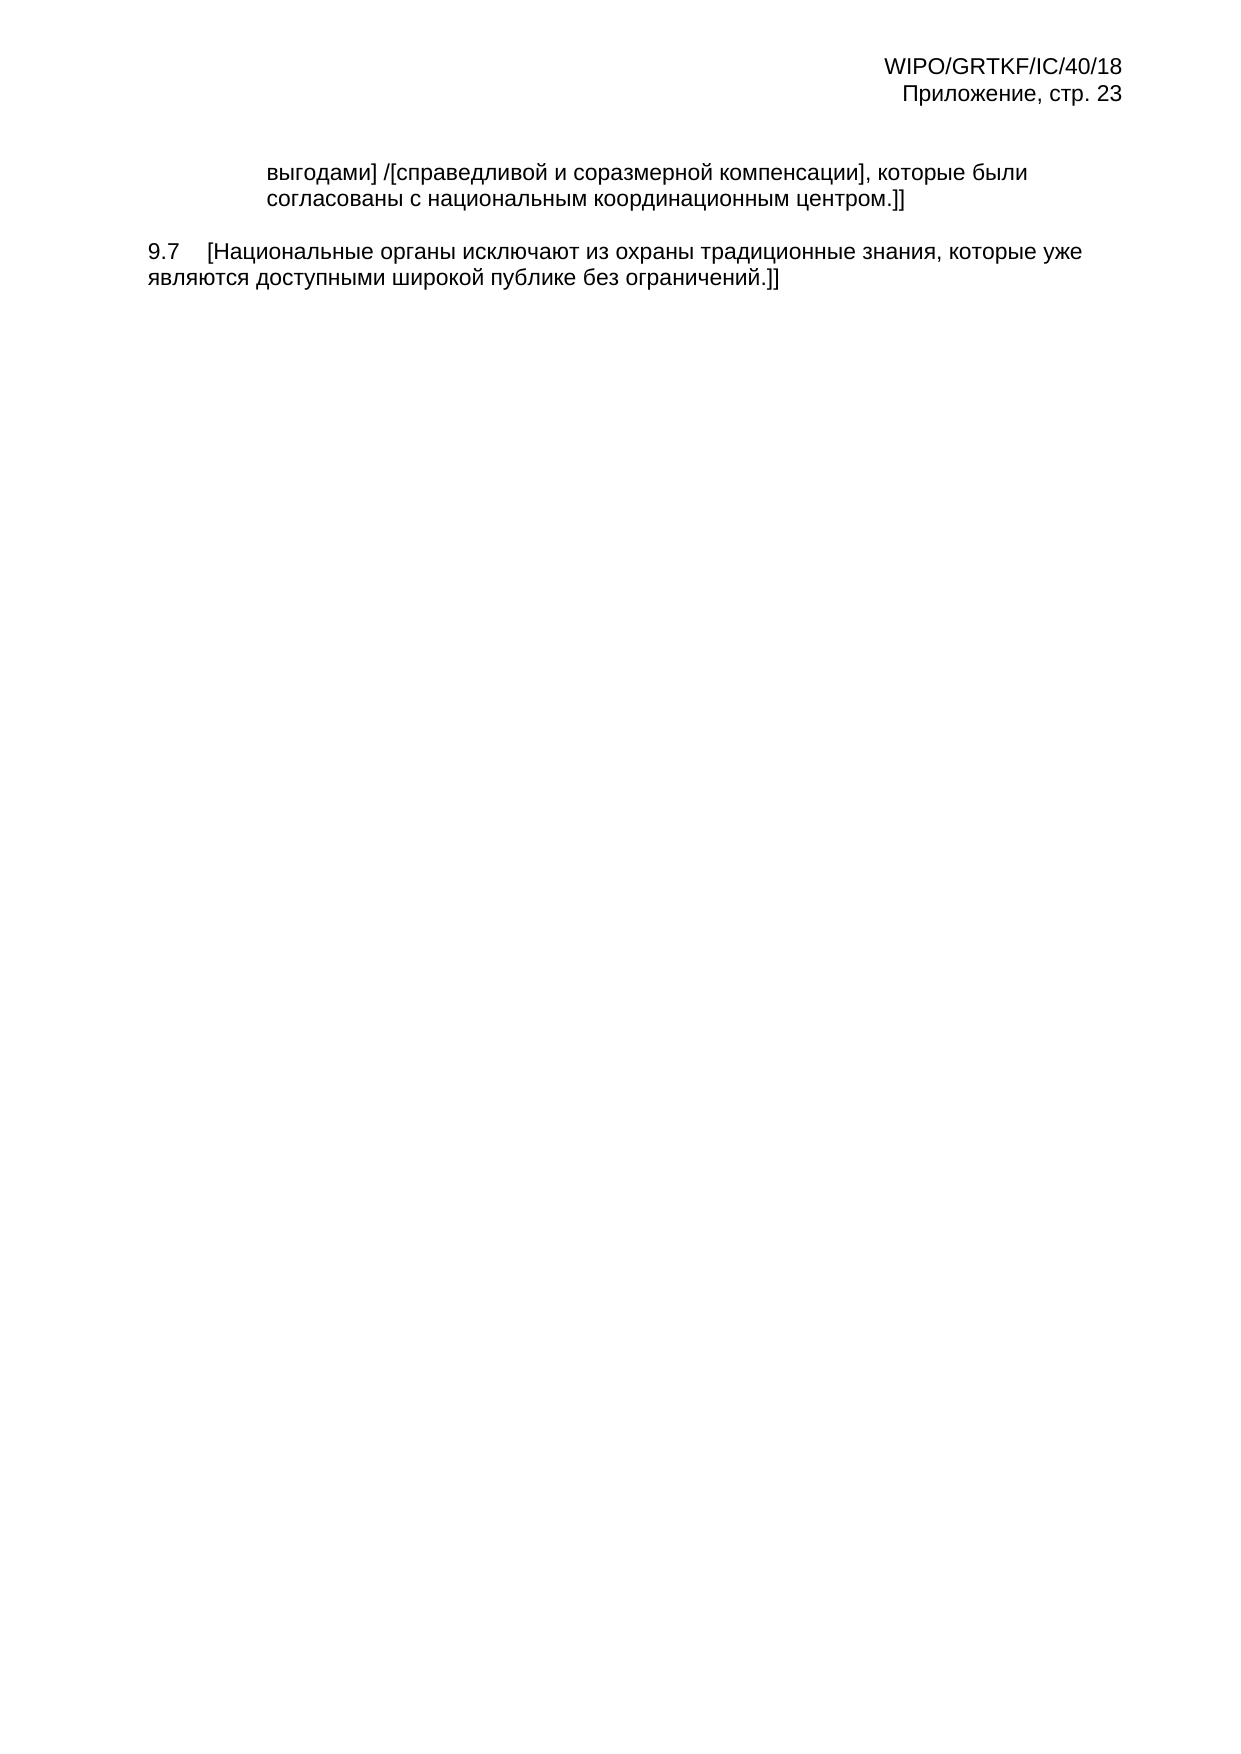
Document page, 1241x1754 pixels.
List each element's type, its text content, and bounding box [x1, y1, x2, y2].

text 9.7 [Национальные органы исключают из охраны традиционные знания, которые уже являются доступными широкой публике без ограничений.]] [148, 238, 1122, 290]
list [207, 158, 1122, 211]
